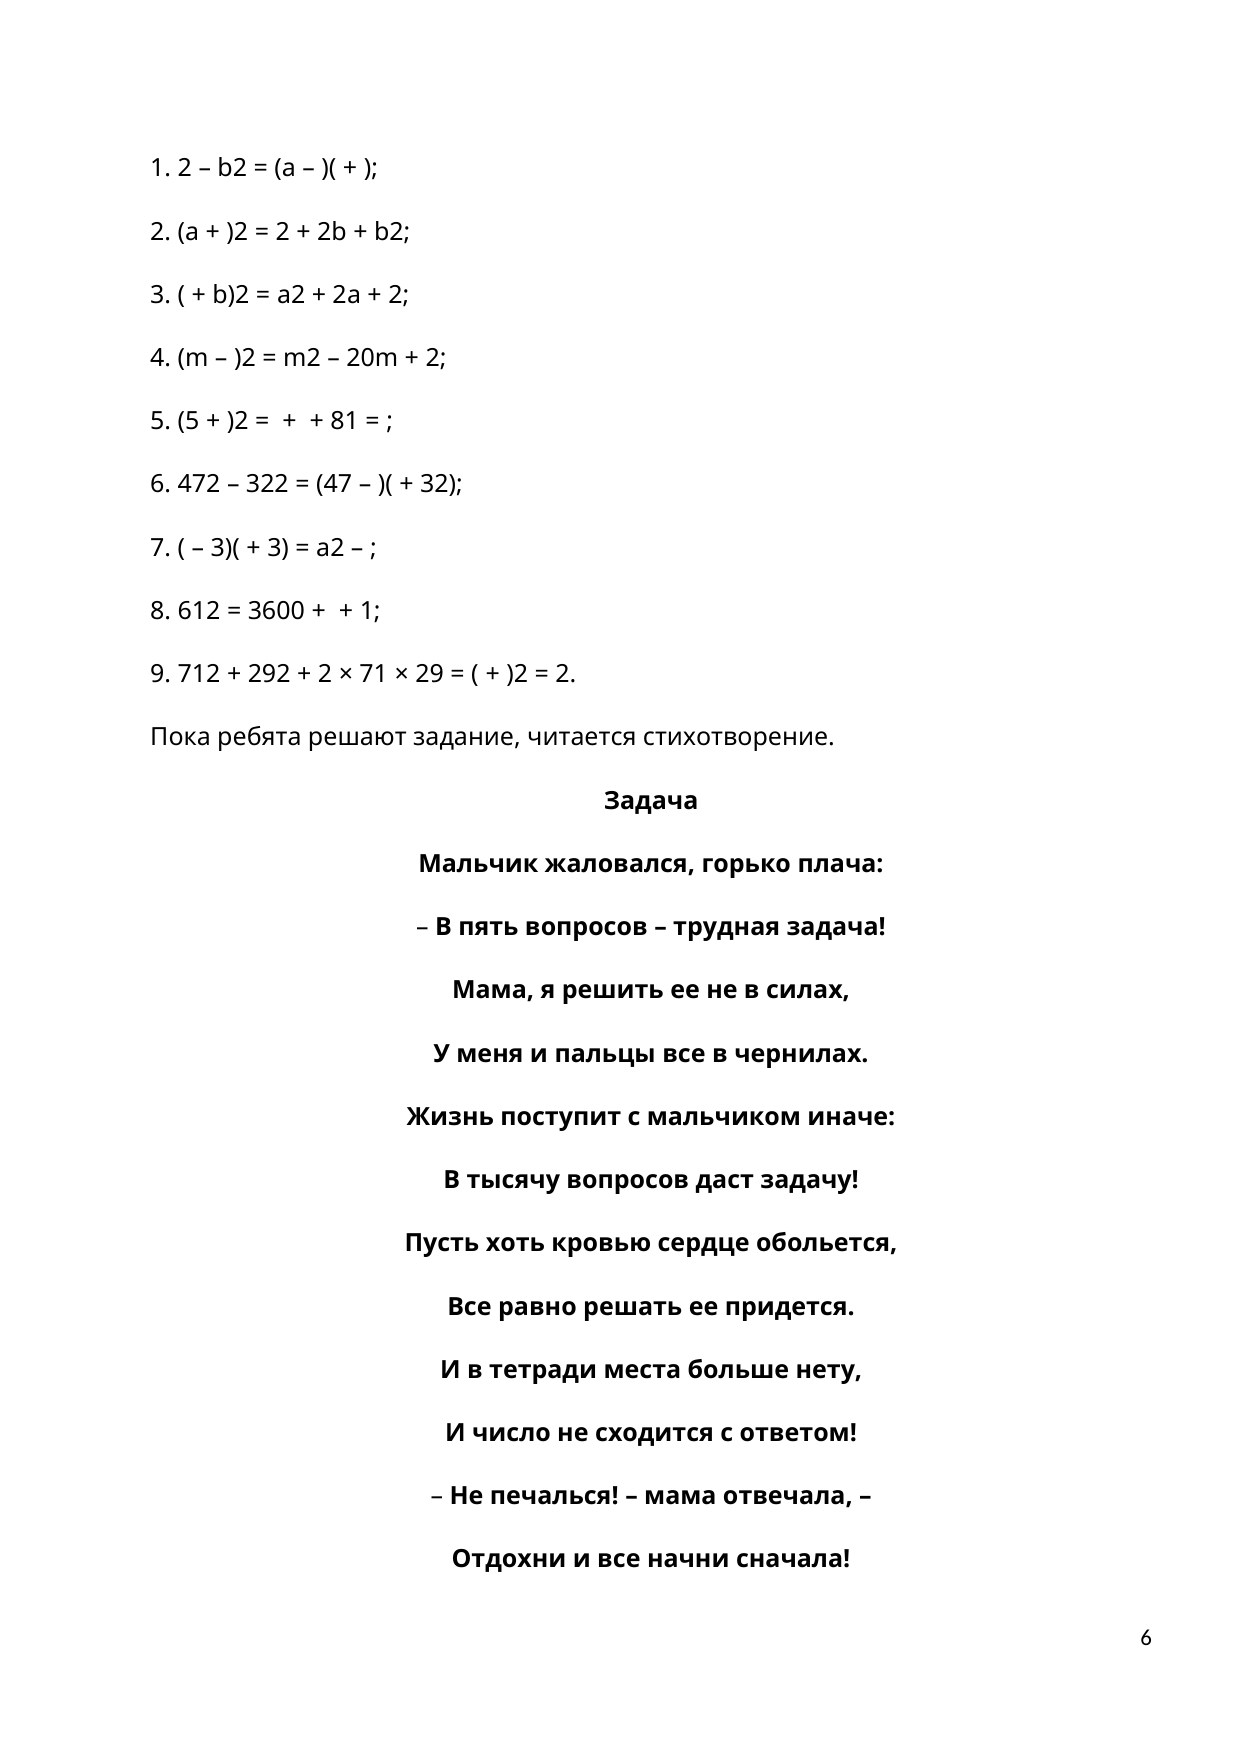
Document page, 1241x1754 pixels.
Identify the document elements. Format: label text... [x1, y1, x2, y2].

text Пока ребята решают задание, читается стихотворение. [150, 719, 1152, 753]
text Мальчик жаловался, горько плача: [150, 846, 1152, 879]
text – В пять вопросов – трудная задача! [150, 909, 1152, 943]
text 8. 612 = 3600 + + 1; [150, 593, 1152, 627]
text 5. (5 + )2 = + + 81 = ; [150, 403, 1152, 437]
text 7. ( – 3)( + 3) = а2 – ; [150, 529, 1152, 563]
text 1. 2 – b2 = (a – )( + ); [150, 150, 1152, 184]
text – Не печалься! – мама отвечала, – [150, 1478, 1152, 1512]
text Мама, я решить ее не в силах, [150, 972, 1152, 1006]
text 6. 472 – 322 = (47 – )( + 32); [150, 466, 1152, 500]
text 4. (m – )2 = m2 – 20m + 2; [150, 340, 1152, 374]
text 2. (a + )2 = 2 + 2b + b2; [150, 213, 1152, 247]
text 9. 712 + 292 + 2 × 71 × 29 = ( + )2 = 2. [150, 656, 1152, 690]
text Жизнь поступит с мальчиком иначе: [150, 1098, 1152, 1132]
text Пусть хоть кровью сердце обольется, [150, 1225, 1152, 1259]
text 3. ( + b)2 = а2 + 2а + 2; [150, 276, 1152, 311]
text Все равно решать ее придется. [150, 1288, 1152, 1322]
text И число не сходится с ответом! [150, 1414, 1152, 1449]
text И в тетради места больше нету, [150, 1351, 1152, 1385]
text В тысячу вопросов даст задачу! [150, 1162, 1152, 1196]
text Отдохни и все начни сначала! [150, 1541, 1152, 1575]
text У меня и пальцы все в чернилах. [150, 1035, 1152, 1069]
text Задача [150, 782, 1152, 816]
